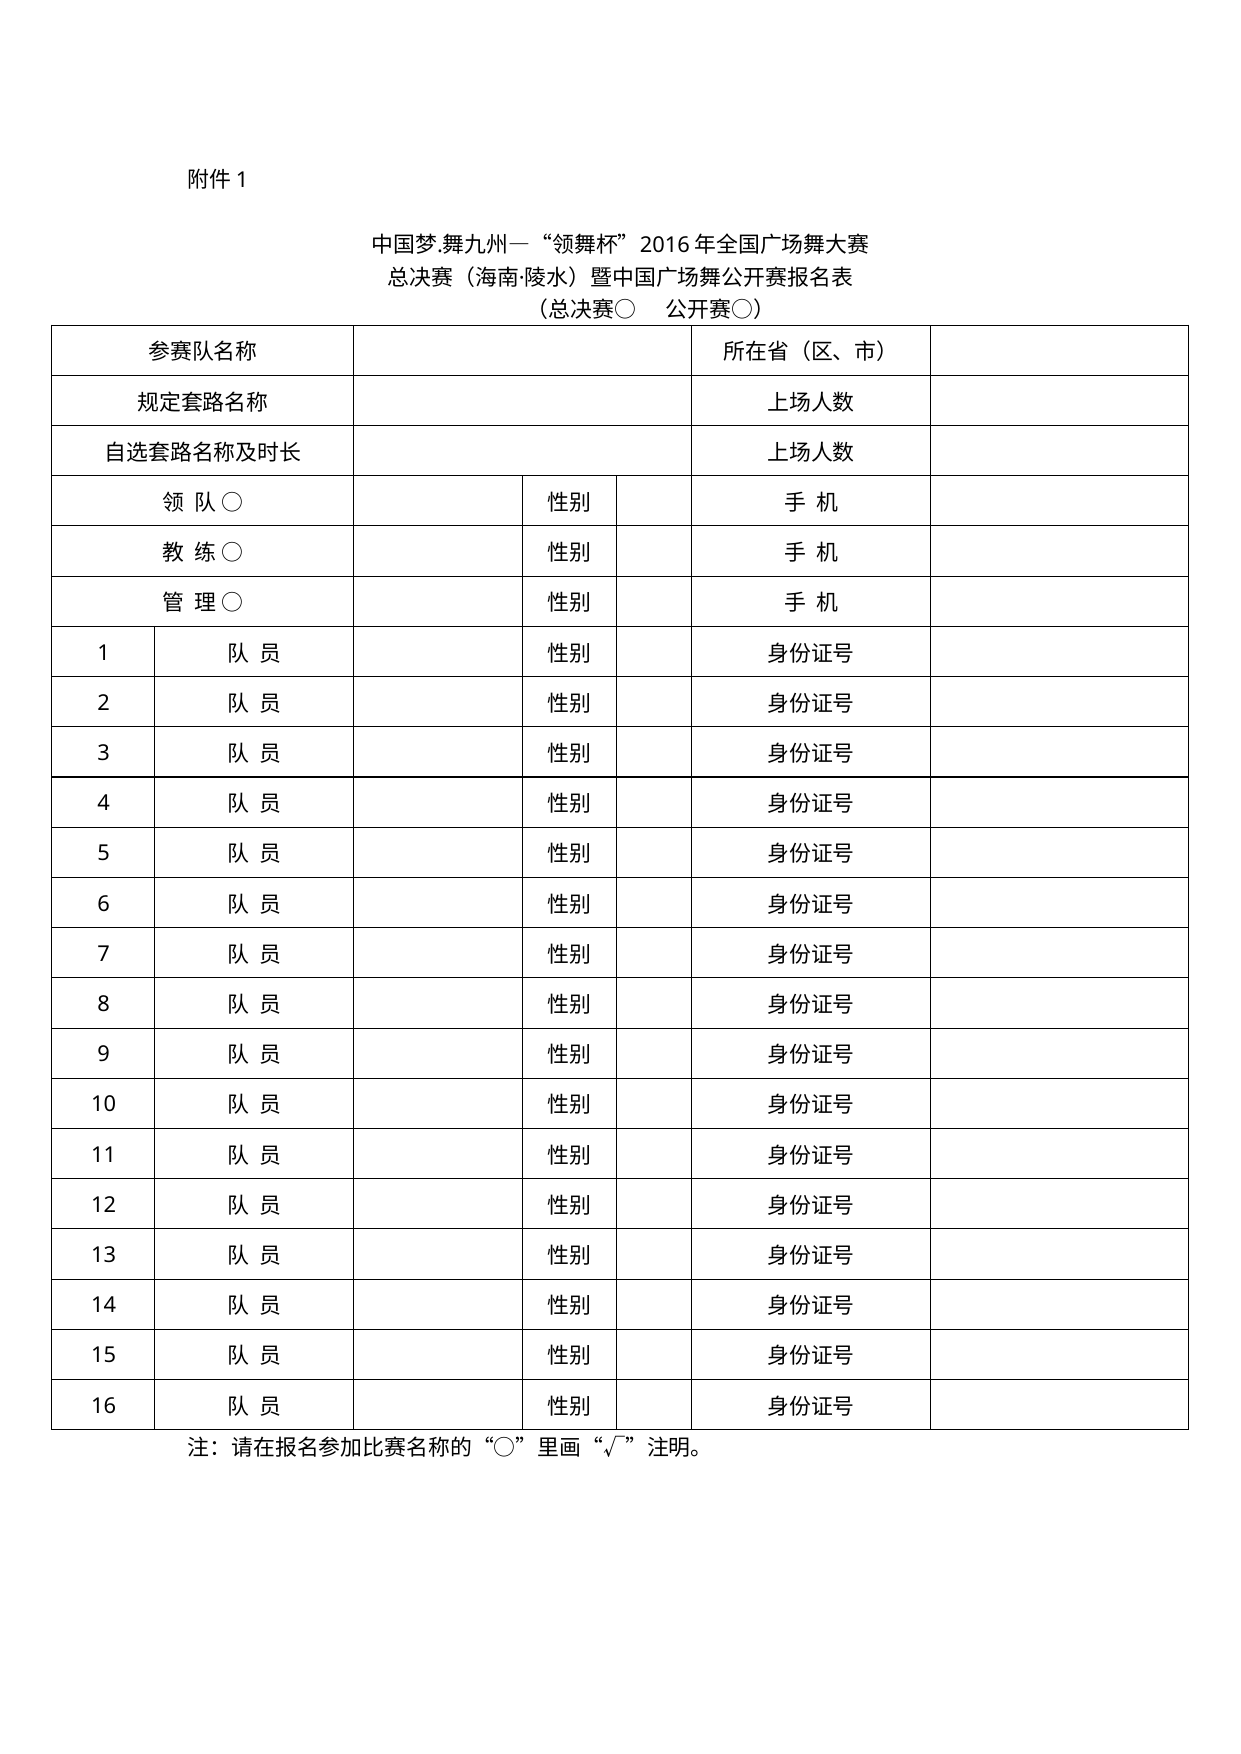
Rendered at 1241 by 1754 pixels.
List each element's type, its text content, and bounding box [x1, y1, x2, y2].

table_cell 队 员 [155, 778, 353, 827]
table_cell [617, 1229, 691, 1278]
table_cell [931, 978, 1188, 1027]
table_cell 身份证号 [692, 677, 930, 726]
table_cell 身份证号 [692, 878, 930, 927]
table_cell [617, 476, 691, 525]
table_cell [617, 878, 691, 927]
table_cell 性别 [523, 476, 616, 525]
table_cell [354, 476, 522, 525]
table_cell 队 员 [155, 627, 353, 676]
table_cell 自选套路名称及时长 [52, 426, 353, 475]
table_cell 3 [52, 727, 154, 776]
text 注：请在报名参加比赛名称的“○”里画“√”注明。 [187, 1430, 1053, 1462]
table_cell 手 机 [692, 476, 930, 525]
table_cell [617, 577, 691, 626]
table_cell 身份证号 [692, 1179, 930, 1228]
table_cell 队 员 [155, 978, 353, 1027]
table_cell 身份证号 [692, 1330, 930, 1379]
table_cell [617, 828, 691, 877]
table_cell [931, 778, 1188, 827]
table_cell 手 机 [692, 577, 930, 626]
table_cell 性别 [523, 878, 616, 927]
table_cell [931, 1330, 1188, 1379]
table_cell [931, 828, 1188, 877]
table_cell 性别 [523, 1129, 616, 1178]
table_cell 上场人数 [692, 426, 930, 475]
table_cell [931, 1179, 1188, 1228]
table_cell 队 员 [155, 928, 353, 977]
table_cell 队 员 [155, 1129, 353, 1178]
table_cell [354, 376, 691, 425]
table_cell 性别 [523, 1029, 616, 1078]
table_cell [617, 1029, 691, 1078]
table_cell 性别 [523, 1179, 616, 1228]
table_cell [931, 878, 1188, 927]
table_cell [617, 1129, 691, 1178]
table_cell [617, 677, 691, 726]
table_cell 规定套路名称 [52, 376, 353, 425]
table_cell [617, 1280, 691, 1329]
table_cell 队 员 [155, 878, 353, 927]
table_cell [617, 978, 691, 1027]
table_cell [354, 1079, 522, 1128]
table_cell [354, 1179, 522, 1228]
table_cell 身份证号 [692, 1129, 930, 1178]
table_cell [617, 727, 691, 776]
table_cell 性别 [523, 928, 616, 977]
table_cell 领 队 ○ [52, 476, 353, 525]
table_cell 队 员 [155, 1380, 353, 1429]
table_cell 性别 [523, 1079, 616, 1128]
table_cell 6 [52, 878, 154, 927]
table_cell 性别 [523, 828, 616, 877]
table_cell 队 员 [155, 1330, 353, 1379]
table_cell [354, 727, 522, 776]
table_cell [931, 1029, 1188, 1078]
table_cell [354, 426, 691, 475]
table_cell [354, 1229, 522, 1278]
table_cell [617, 526, 691, 576]
table_cell [354, 828, 522, 877]
table_cell 队 员 [155, 1079, 353, 1128]
text 中国梦.舞九州—“领舞杯”2016年全国广场舞大赛 [187, 227, 1053, 259]
table_cell [354, 627, 522, 676]
table_cell 性别 [523, 1380, 616, 1429]
table_cell 性别 [523, 677, 616, 726]
table_cell 队 员 [155, 1280, 353, 1329]
table_cell [931, 727, 1188, 776]
table_cell 11 [52, 1129, 154, 1178]
table_cell 管 理 ○ [52, 577, 353, 626]
table_cell [354, 778, 522, 827]
table_cell [354, 526, 522, 576]
table_cell [354, 1129, 522, 1178]
table_cell 教 练 ○ [52, 526, 353, 576]
table_cell 性别 [523, 778, 616, 827]
table_cell 身份证号 [692, 1079, 930, 1128]
table_cell 16 [52, 1380, 154, 1429]
table_cell [617, 928, 691, 977]
table_cell [931, 1079, 1188, 1128]
table_cell [354, 928, 522, 977]
table_cell 14 [52, 1280, 154, 1329]
table_cell 身份证号 [692, 778, 930, 827]
table_cell 手 机 [692, 526, 930, 576]
table_cell [617, 1179, 691, 1228]
table_cell [931, 1380, 1188, 1429]
table_cell 7 [52, 928, 154, 977]
table_cell [354, 1029, 522, 1078]
table_cell 9 [52, 1029, 154, 1078]
table_cell 性别 [523, 727, 616, 776]
table_cell [354, 577, 522, 626]
table_cell 队 员 [155, 1179, 353, 1228]
table_cell 队 员 [155, 1229, 353, 1278]
table_cell [931, 928, 1188, 977]
table_cell 15 [52, 1330, 154, 1379]
table_cell 身份证号 [692, 1380, 930, 1429]
table_cell [931, 526, 1188, 576]
table_header 所在省（区、市） [692, 326, 930, 375]
table_cell [931, 577, 1188, 626]
table_cell [931, 1129, 1188, 1178]
table_cell [931, 677, 1188, 726]
table_cell [354, 677, 522, 726]
table_header 参赛队名称 [52, 326, 353, 375]
table_cell [617, 778, 691, 827]
table_cell [931, 426, 1188, 475]
table_cell 5 [52, 828, 154, 877]
table_cell 身份证号 [692, 1280, 930, 1329]
table_cell 上场人数 [692, 376, 930, 425]
table_cell [354, 1380, 522, 1429]
table_cell 性别 [523, 978, 616, 1027]
table_cell [617, 1380, 691, 1429]
table_header [931, 326, 1188, 375]
table_cell [354, 1280, 522, 1329]
table_cell 1 [52, 627, 154, 676]
table_cell [931, 1280, 1188, 1329]
table_cell [931, 627, 1188, 676]
table_cell [931, 476, 1188, 525]
table_cell [617, 627, 691, 676]
table_cell [354, 1330, 522, 1379]
table_cell 8 [52, 978, 154, 1027]
table_cell 4 [52, 778, 154, 827]
table_cell 身份证号 [692, 928, 930, 977]
table_cell 性别 [523, 1280, 616, 1329]
table_cell 队 员 [155, 677, 353, 726]
table_cell [617, 1330, 691, 1379]
table_cell 性别 [523, 1229, 616, 1278]
table_cell 身份证号 [692, 1229, 930, 1278]
table_cell 身份证号 [692, 627, 930, 676]
table_cell 身份证号 [692, 727, 930, 776]
text （总决赛○ 公开赛○） [187, 292, 1053, 324]
table_cell 身份证号 [692, 828, 930, 877]
table_cell 队 员 [155, 828, 353, 877]
table_cell 性别 [523, 1330, 616, 1379]
table_cell [931, 376, 1188, 425]
text 总决赛（海南·陵水）暨中国广场舞公开赛报名表 [187, 259, 1053, 292]
table_cell [931, 1229, 1188, 1278]
table_cell 性别 [523, 577, 616, 626]
text 附件1 [187, 162, 1053, 194]
table_cell [617, 1079, 691, 1128]
table_cell 13 [52, 1229, 154, 1278]
table_cell 队 员 [155, 727, 353, 776]
table_cell 身份证号 [692, 978, 930, 1027]
table_cell [354, 978, 522, 1027]
table_cell 12 [52, 1179, 154, 1228]
table_header [354, 326, 691, 375]
table_cell 性别 [523, 526, 616, 576]
table_cell 2 [52, 677, 154, 726]
table_cell 性别 [523, 627, 616, 676]
table_cell 10 [52, 1079, 154, 1128]
table_cell 队 员 [155, 1029, 353, 1078]
table_cell 身份证号 [692, 1029, 930, 1078]
table_cell [354, 878, 522, 927]
